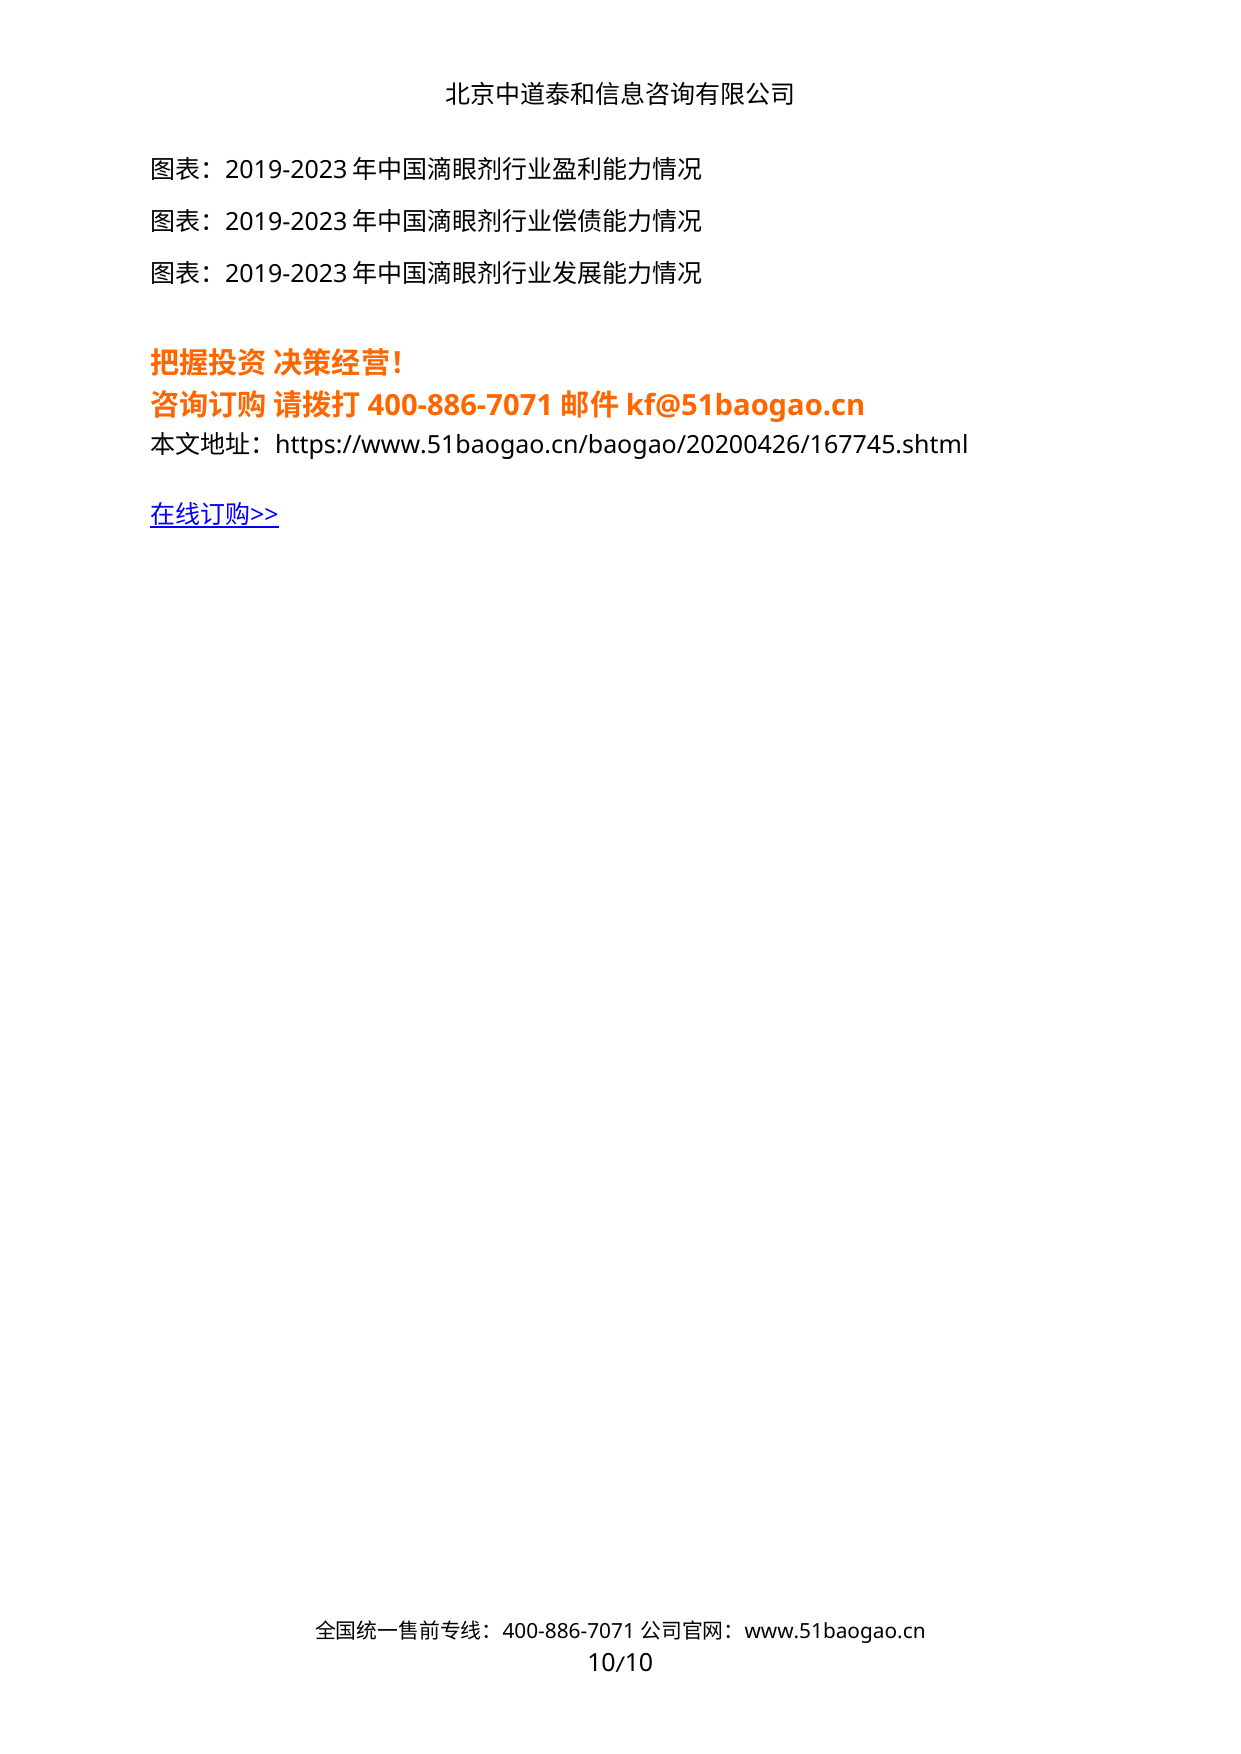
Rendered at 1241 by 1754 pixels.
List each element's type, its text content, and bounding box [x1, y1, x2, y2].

text 图表：2019-2023年中国滴眼剂行业发展能力情况 [150, 254, 1090, 290]
text 图表：2019-2023年中国滴眼剂行业盈利能力情况 [150, 150, 1090, 186]
text 在线订购>> [150, 461, 1090, 531]
text 图表：2019-2023年中国滴眼剂行业偿债能力情况 [150, 202, 1090, 238]
text 把握投资 决策经营！咨询订购 请拨打 400-886-7071 邮件 kf@51baogao.cn本文地址：https://www.51baogao.cn/baogao/20200426/167745.shtml [150, 306, 1090, 461]
